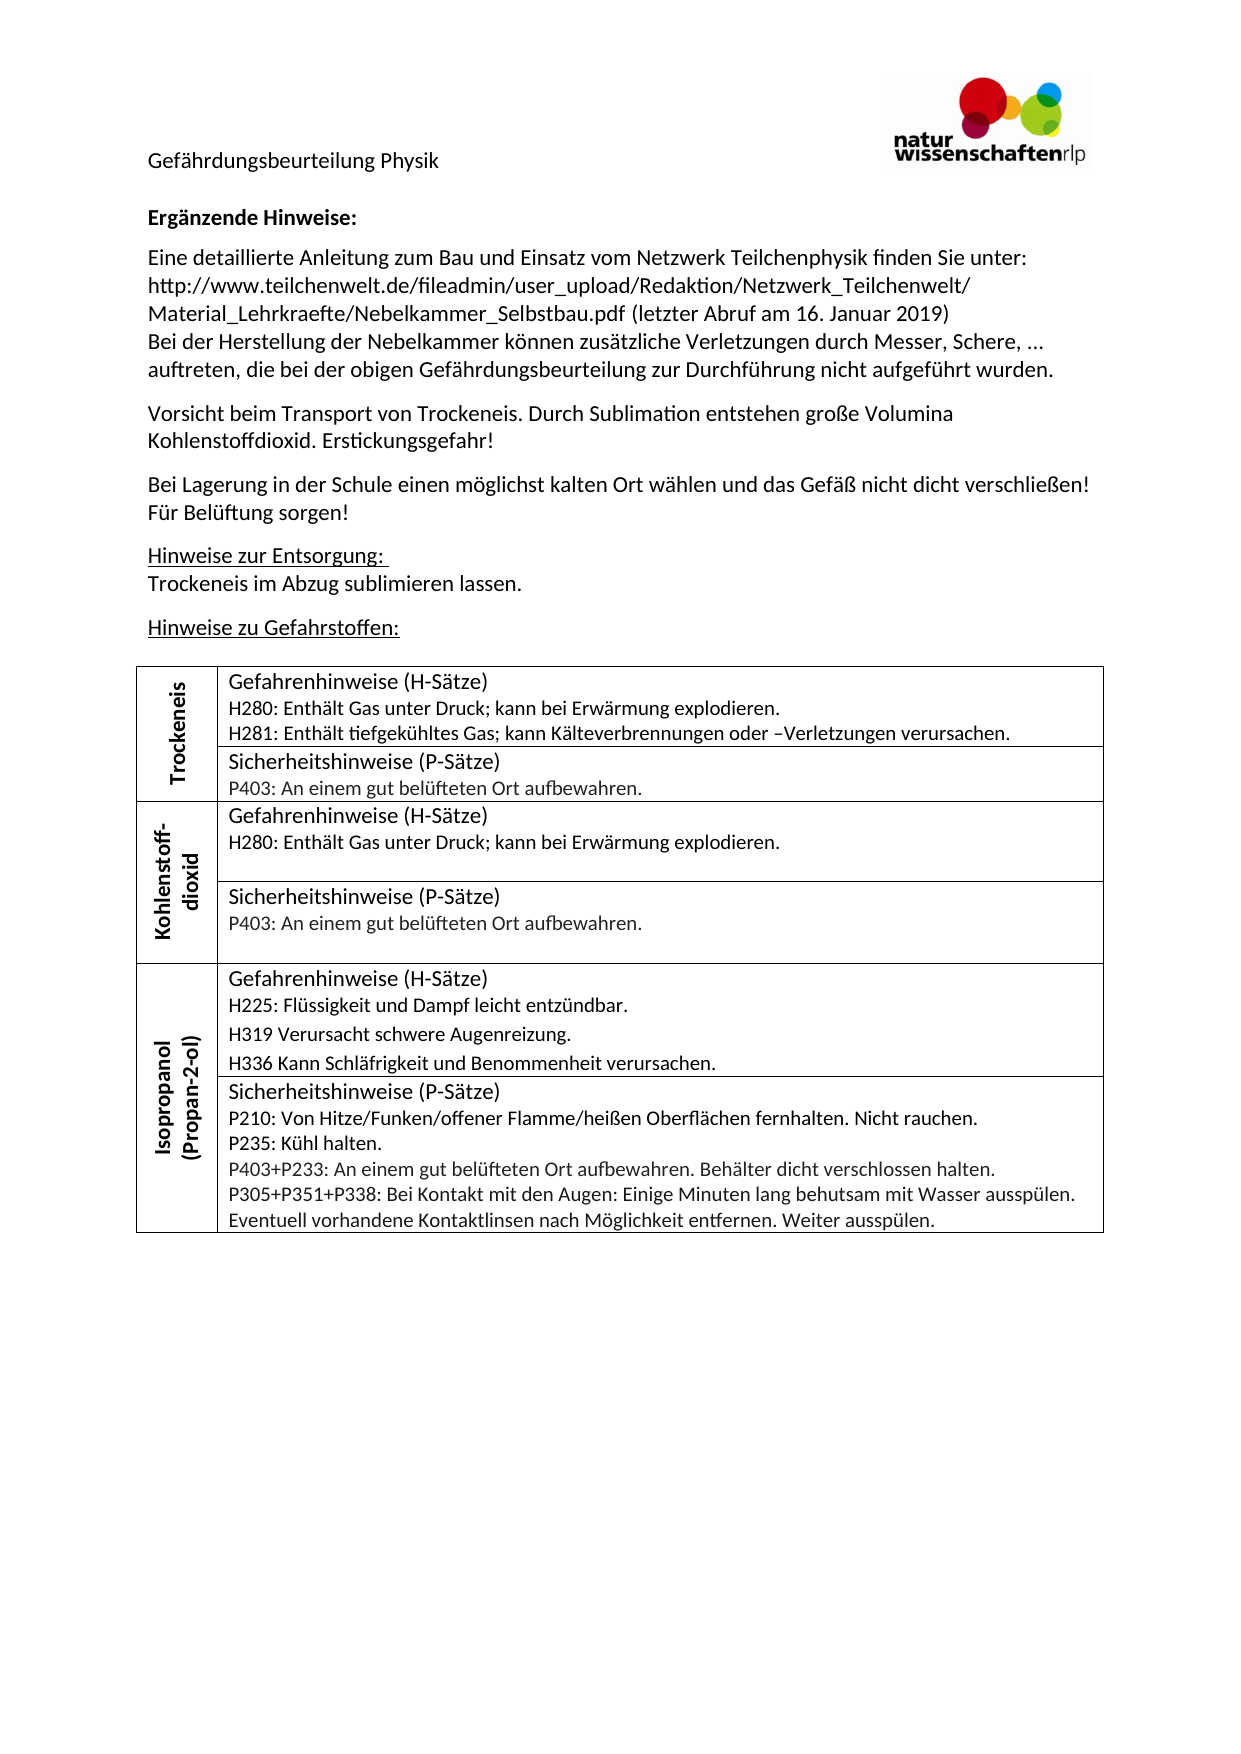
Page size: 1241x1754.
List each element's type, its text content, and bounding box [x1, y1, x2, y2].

text Ergänzende Hinweise: [148, 203, 1092, 231]
text Bei Lagerung in der Schule einen möglichst kalten Ort wählen und das Gefäß nicht dicht verschließen! Für Belüftung sorgen! [148, 470, 1092, 526]
table_cell Gefahrenhinweise (H-Sätze) H280: Enthält Gas unter Druck; kann bei Erwärmung explodieren. [218, 802, 1103, 881]
text Hinweise zur Entsorgung: [148, 541, 1092, 569]
table_header Gefahrenhinweise (H-Sätze) H280: Enthält Gas unter Druck; kann bei Erwärmung explodieren. H281: Enthält tiefgekühltes Gas; kann Kälteverbrennungen oder –Verletzungen verursachen. [218, 667, 1103, 746]
table_cell Kohlenstoff- dioxid [137, 802, 217, 963]
table_header Trockeneis [137, 667, 217, 801]
text Bei der Herstellung der Nebelkammer können zusätzliche Verletzungen durch Messer, Schere, ... auftreten, die bei der obigen Gefährdungsbeurteilung zur Durchführung nicht aufgeführt wurden. [148, 327, 1092, 383]
text Eine detaillierte Anleitung zum Bau und Einsatz vom Netzwerk Teilchenphysik finden Sie unter: http://www.teilchenwelt.de/fileadmin/user_upload/Redaktion/Netzwerk_Teilchenwelt/Material_Lehrkraefte/Nebelkammer_Selbstbau.pdf (letzter Abruf am 16. Januar 2019) [148, 243, 1092, 327]
text Trockeneis im Abzug sublimieren lassen. [148, 569, 1092, 597]
text Hinweise zu Gefahrstoffen: [148, 613, 1092, 641]
text Vorsicht beim Transport von Trockeneis. Durch Sublimation entstehen große Volumina Kohlenstoffdioxid. Erstickungsgefahr! [148, 399, 1092, 455]
table_cell Gefahrenhinweise (H-Sätze) H225: Flüssigkeit und Dampf leicht entzündbar. H319 Verursacht schwere Augenreizung. H336 Kann Schläfrigkeit und Benommenheit verursachen. [218, 964, 1103, 1076]
table_cell Isopropanol (Propan-2-ol) [137, 964, 217, 1232]
picture [886, 73, 1093, 169]
table_cell Sicherheitshinweise (P-Sätze) P403: An einem gut belüfteten Ort aufbewahren. [218, 882, 1103, 963]
table_cell Sicherheitshinweise (P-Sätze) P403: An einem gut belüfteten Ort aufbewahren. [218, 747, 1103, 801]
table_cell Sicherheitshinweise (P-Sätze) P210: Von Hitze/Funken/offener Flamme/heißen Oberflächen fernhalten. Nicht rauchen. P235: Kühl halten. P403+P233: An einem gut belüfteten Ort aufbewahren. Behälter dicht verschlossen halten. P305+P351+P338: Bei Kontakt mit den Augen: Einige Minuten lang behutsam mit Wasser ausspülen. Eventuell vorhandene Kontaktlinsen nach Möglichkeit entfernen. Weiter ausspülen. [218, 1077, 1103, 1232]
